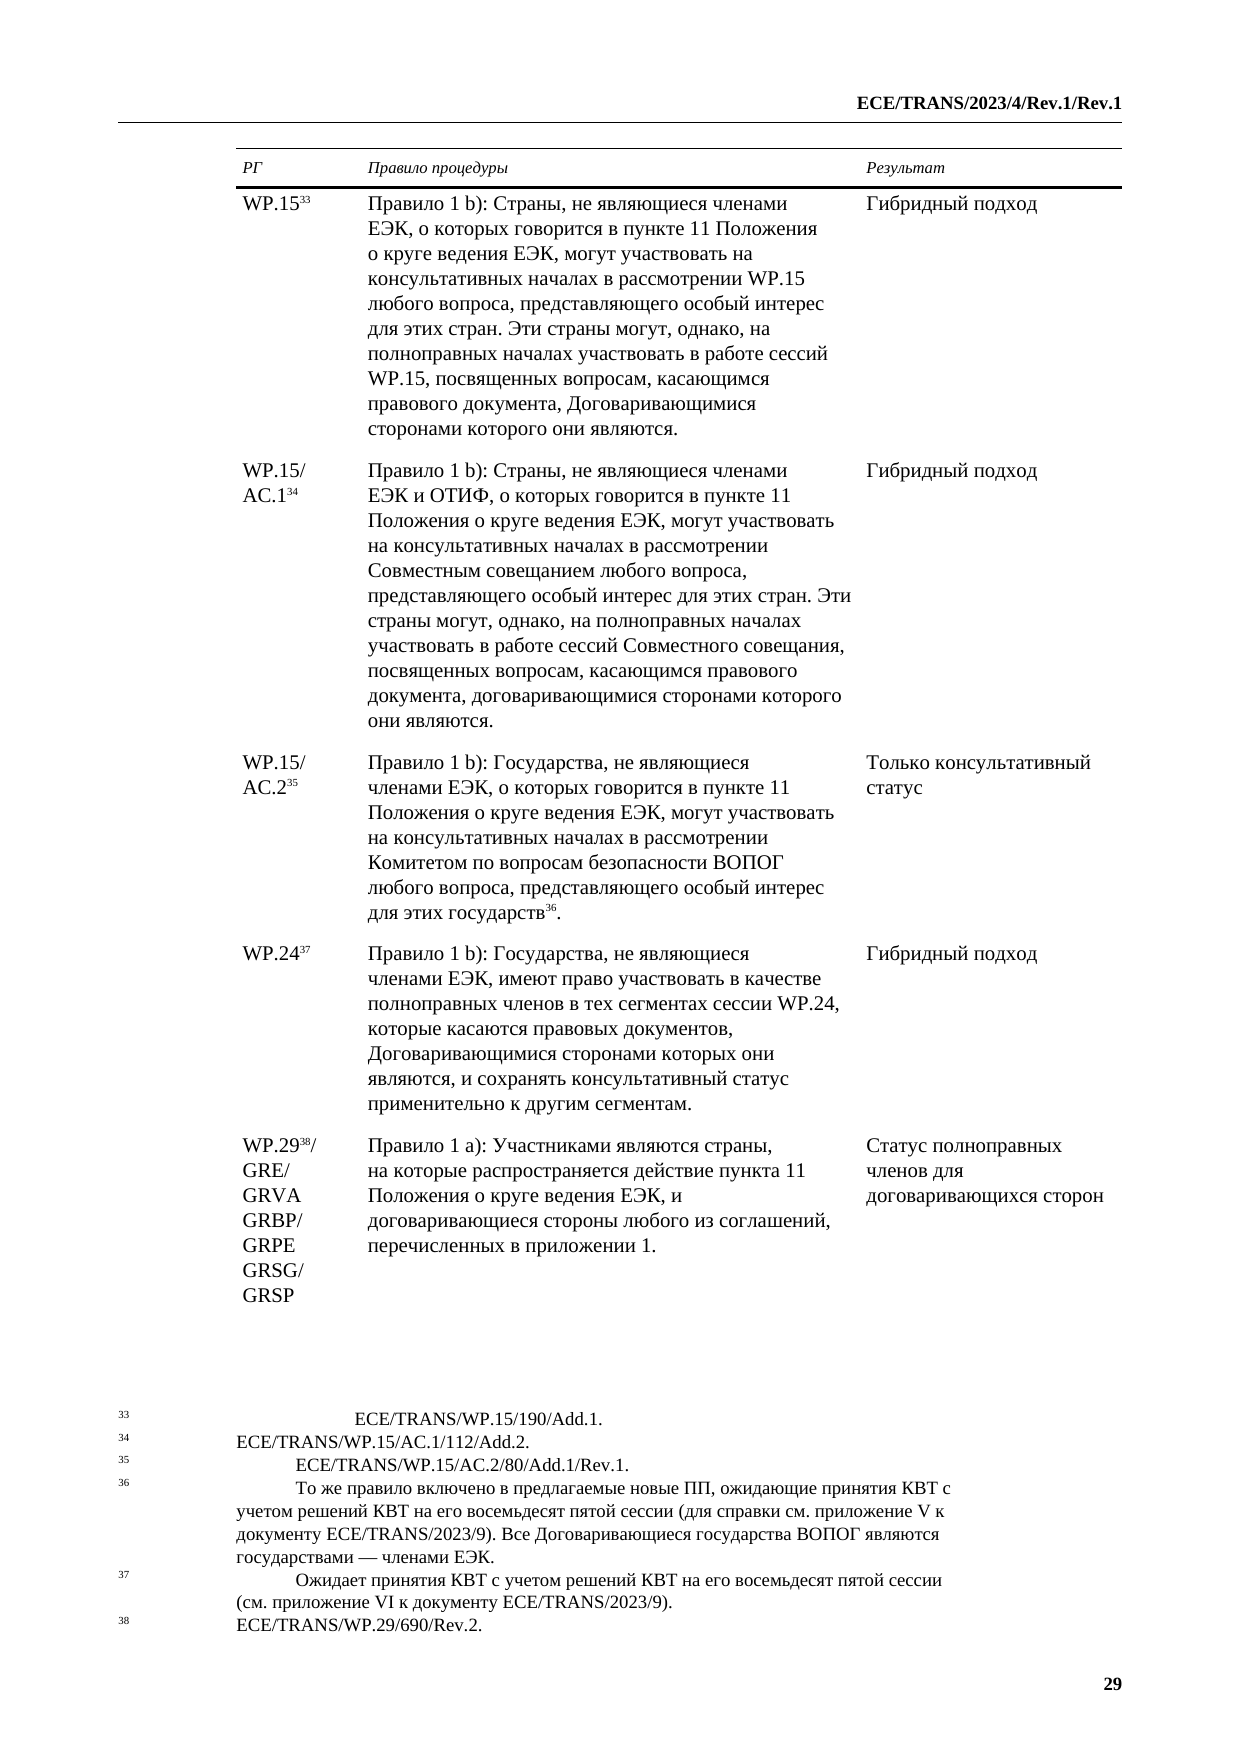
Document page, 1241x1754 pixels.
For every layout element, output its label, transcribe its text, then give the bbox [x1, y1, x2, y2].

table_cell WP.15/ AC.1 [236, 453, 362, 744]
table_cell Правило 1 b): Страны, не являющиеся членами ЕЭК, о которых говорится в пункте 11 Положения о круге ведения ЕЭК, могут участвовать на консультативных началах в рассмотрении WP.15 любого вопроса, представляющего особый интерес для этих стран. Эти страны могут, однако, на полноправных началах участвовать в работе сессий WP.15, посвященных вопросам, касающимся правового документа, Договаривающимися сторонами которого они являются. [362, 189, 860, 453]
table_header Результат [860, 149, 1122, 186]
table_cell WP.15/ AC.2 [236, 745, 362, 936]
table_cell WP.24 [236, 936, 362, 1128]
table_cell Правило 1 b): Государства, не являющиеся членами ЕЭК, о которых говорится в пункте 11 Положения о круге ведения ЕЭК, могут участвовать на консультативных началах в рассмотрении Комитетом по вопросам безопасности ВОПОГ любого вопроса, представляющего особый интерес для этих государств. [362, 745, 860, 936]
table_header Правило процедуры [362, 149, 860, 186]
table_cell Только консультативный статус [860, 745, 1122, 936]
table_cell Гибридный подход [860, 189, 1122, 453]
table_header РГ [236, 149, 362, 186]
table_cell Гибридный подход [860, 453, 1122, 744]
table_cell Правило 1 а): Участниками являются страны, на которые распространяется действие пункта 11 Положения о круге ведения ЕЭК, и договаривающиеся стороны любого из соглашений, перечисленных в приложении 1. [362, 1128, 860, 1319]
table_cell Правило 1 b): Государства, не являющиеся членами ЕЭК, имеют право участвовать в качестве полноправных членов в тех сегментах сессии WP.24, которые касаются правовых документов, Договаривающимися сторонами которых они являются, и сохранять консультативный статус применительно к другим сегментам. [362, 936, 860, 1128]
table_cell WP.29/ GRE/ GRVA GRBP/ GRPE GRSG/ GRSP [236, 1128, 362, 1319]
table_cell WP.15 [236, 189, 362, 453]
table_cell Гибридный подход [860, 936, 1122, 1128]
table_cell Правило 1 b): Страны, не являющиеся членами ЕЭК и ОТИФ, о которых говорится в пункте 11 Положения о круге ведения ЕЭК, могут участвовать на консультативных началах в рассмотрении Совместным совещанием любого вопроса, представляющего особый интерес для этих стран. Эти страны могут, однако, на полноправных началах участвовать в работе сессий Совместного совещания, посвященных вопросам, касающимся правового документа, договаривающимися сторонами которого они являются. [362, 453, 860, 744]
table_cell Статус полноправных членов для договаривающихся сторон [860, 1128, 1122, 1319]
